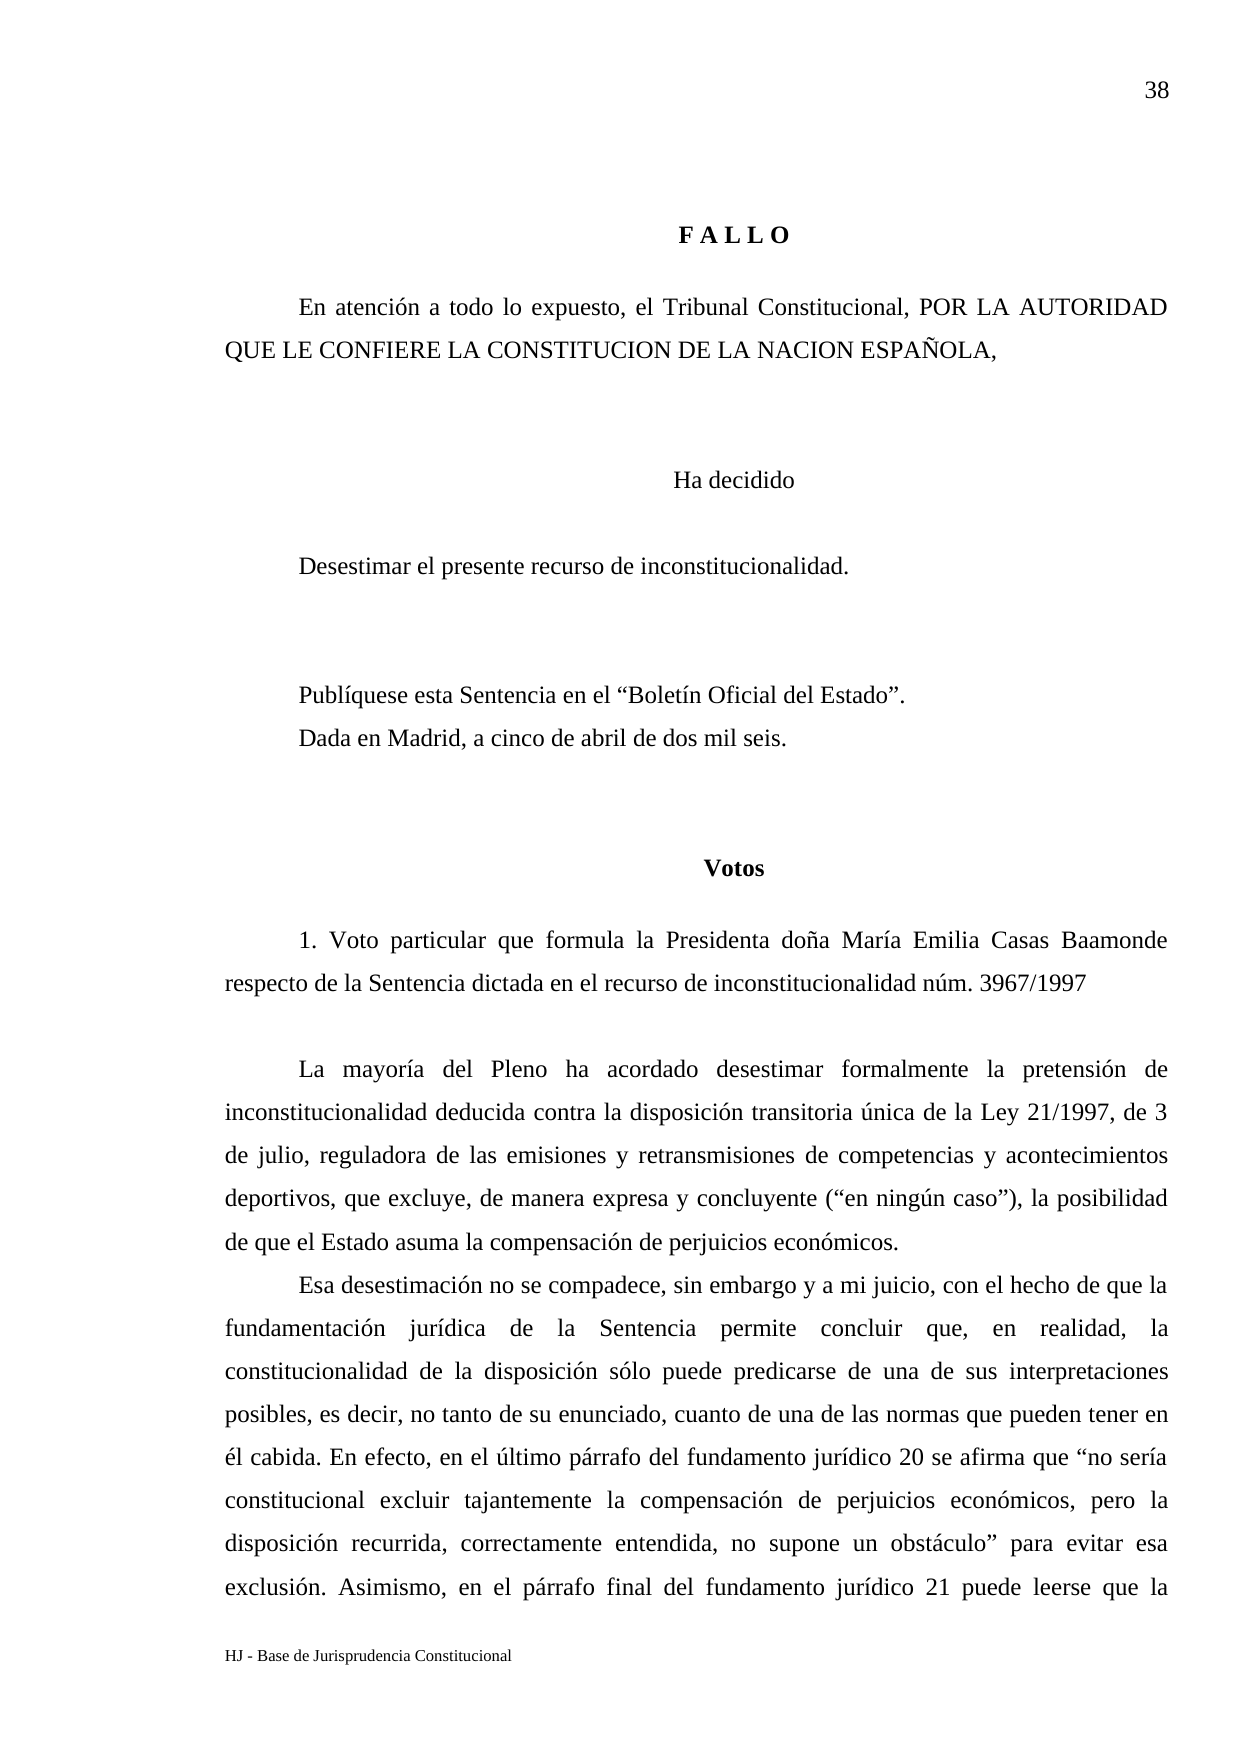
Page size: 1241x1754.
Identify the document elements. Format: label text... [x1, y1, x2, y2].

text Desestimar el presente recurso de inconstitucionalidad. [224, 551, 1169, 580]
text Ha decidido [224, 465, 1169, 493]
text 1. Voto particular que formula la Presidenta doña María Emilia Casas Baamonde respecto de la Sentencia dictada en el recurso de inconstitucionalidad núm. 3967/1997 [224, 925, 1169, 997]
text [224, 1270, 1169, 1600]
subtitle Votos [224, 853, 1169, 882]
text Publíquese esta Sentencia en el “Boletín Oficial del Estado”. [224, 680, 1169, 709]
text Dada en Madrid, a cinco de abril de dos mil seis. [224, 723, 1169, 752]
subtitle F A L L O [224, 220, 1169, 249]
text La mayoría del Pleno ha acordado desestimar formalmente la pretensión de inconstitucionalidad deducida contra la disposición transitoria única de la Ley 21/1997, de 3 de julio, reguladora de las emisiones y retransmisiones de competencias y acontecimientos deportivos, que excluye, de manera expresa y concluyente (“en ningún caso”), la posibilidad de que el Estado asuma la compensación de perjuicios económicos. [224, 1054, 1169, 1255]
text En atención a todo lo expuesto, el Tribunal Constitucional, POR LA AUTORIDAD QUE LE CONFIERE LA CONSTITUCION DE LA NACION ESPAÑOLA, [224, 292, 1169, 364]
